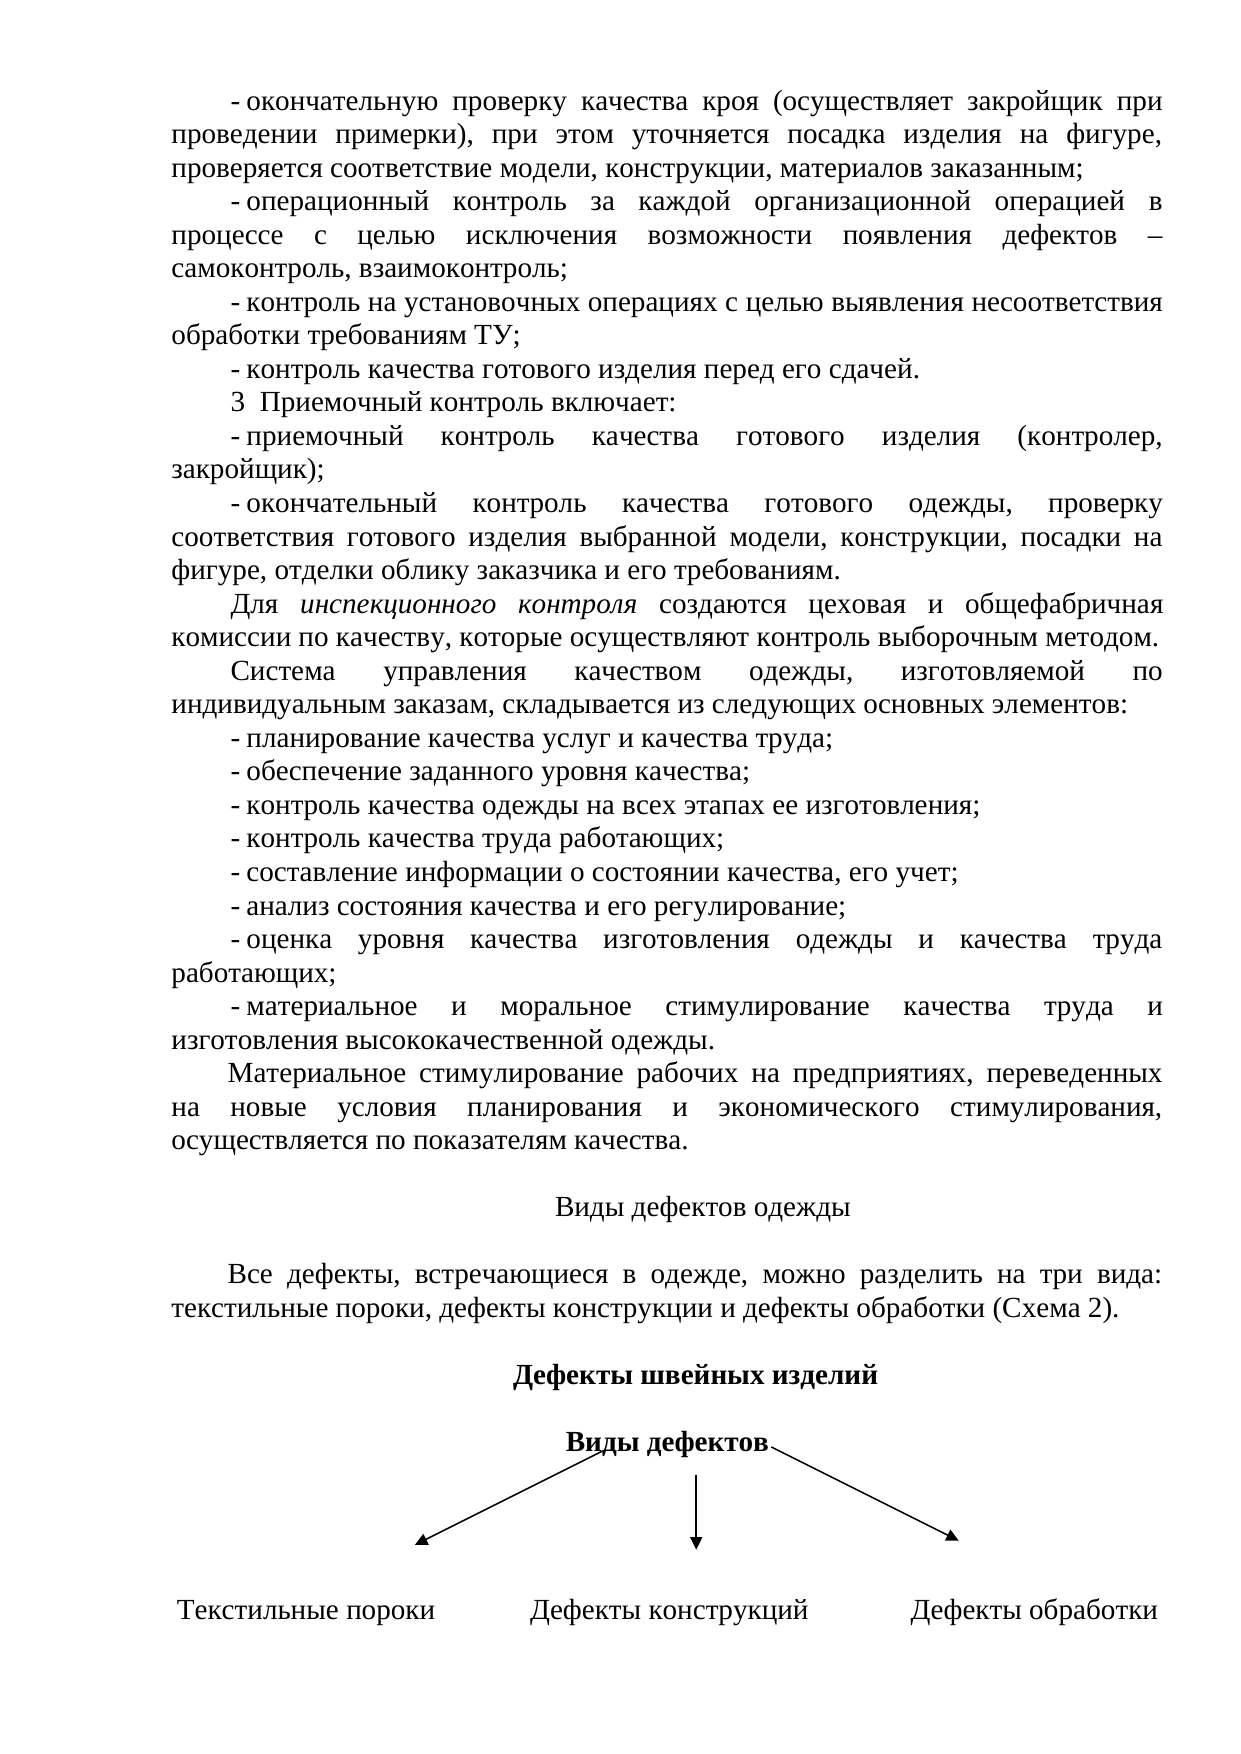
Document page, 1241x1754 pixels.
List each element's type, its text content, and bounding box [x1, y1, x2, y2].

list анализ состояния качества и его регулирование; [171, 888, 1163, 921]
text Система управления качеством одежды, изготовляемой по индивидуальным заказам, складывается из следующих основных элементов: [171, 653, 1163, 720]
list составление информации о состоянии качества, его учет; [171, 854, 1163, 888]
text Виды дефектов одежды [171, 1189, 1163, 1223]
list планирование качества услуг и качества труда; [171, 720, 1163, 753]
list приемочный контроль качества готового изделия (контролер, закройщик); [171, 418, 1163, 485]
text Виды дефектов [171, 1424, 1163, 1458]
list контроль качества труда работающих; [171, 821, 1163, 854]
list операционный контроль за каждой организационной операцией в процессе с целью исключения возможности появления дефектов – самоконтроль, взаимоконтроль; [171, 183, 1163, 284]
list окончательную проверку качества кроя (осуществляет закройщик при проведении примерки), при этом уточняется посадка изделия на фигуре, проверяется соответствие модели, конструкции, материалов заказанным; [171, 83, 1163, 183]
list материальное и моральное стимулирование качества труда и изготовления высококачественной одежды. [171, 988, 1163, 1055]
text 3 Приемочный контроль включает: [171, 384, 1163, 418]
text Для инспекционного контроля создаются цеховая и общефабричная комиссии по качеству, которые осуществляют контроль выборочным методом. [171, 586, 1163, 653]
text Все дефекты, встречающиеся в одежде, можно разделить на три вида: текстильные пороки, дефекты конструкции и дефекты обработки (Схема 2). [171, 1257, 1163, 1324]
text Материальное стимулирование рабочих на предприятиях, переведенных на новые условия планирования и экономического стимулирования, осуществляется по показателям качества. [171, 1055, 1163, 1156]
text Текстильные пороки Дефекты конструкций Дефекты обработки [171, 1592, 1163, 1626]
text Дефекты швейных изделий [171, 1357, 1163, 1391]
list окончательный контроль качества готового одежды, проверку соответствия готового изделия выбранной модели, конструкции, посадки на фигуре, отделки облику заказчика и его требованиям. [171, 485, 1163, 586]
list контроль качества одежды на всех этапах ее изготовления; [171, 787, 1163, 821]
list контроль качества готового изделия перед его сдачей. [171, 351, 1163, 384]
list оценка уровня качества изготовления одежды и качества труда работающих; [171, 921, 1163, 988]
list контроль на установочных операциях с целью выявления несоответствия обработки требованиям ТУ; [171, 284, 1163, 351]
list обеспечение заданного уровня качества; [171, 753, 1163, 787]
